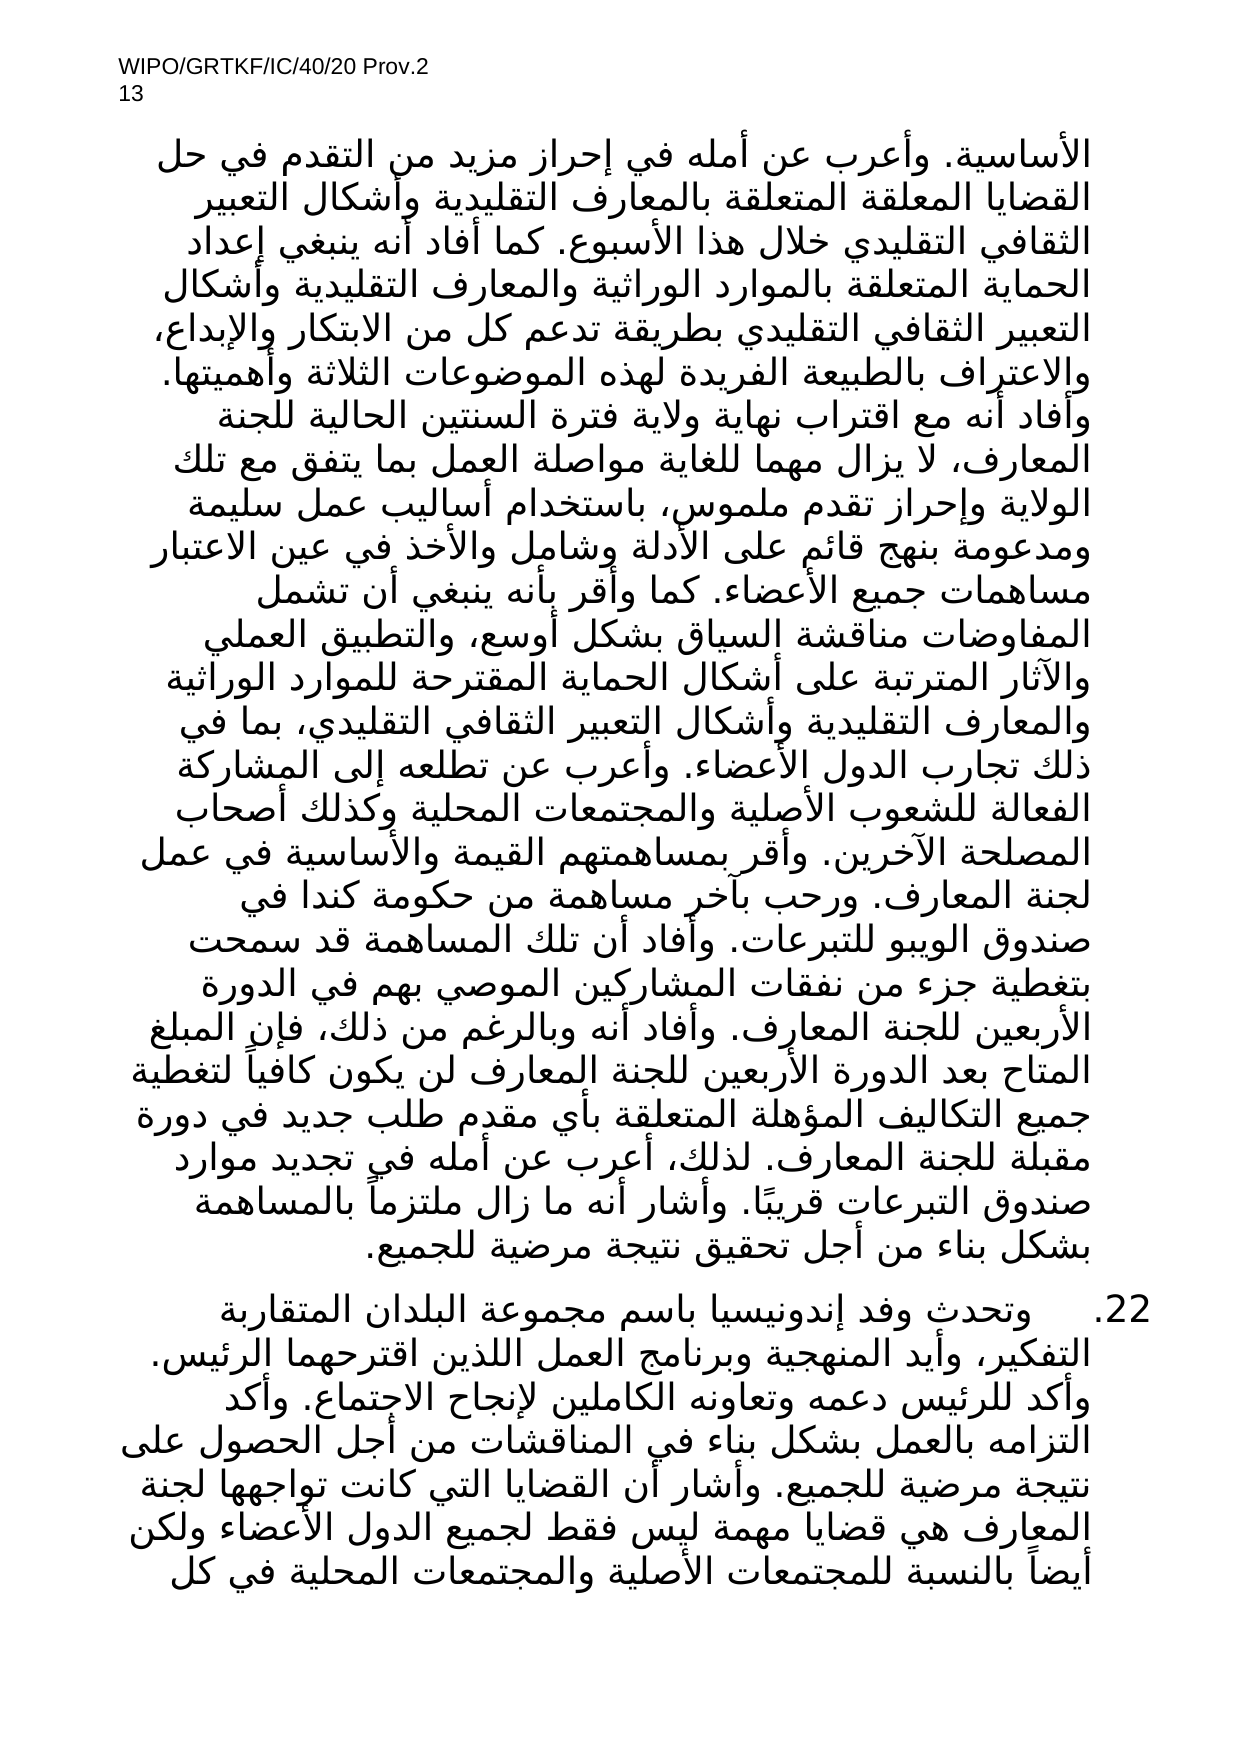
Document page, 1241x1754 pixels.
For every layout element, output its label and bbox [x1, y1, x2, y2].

text [118, 1288, 1092, 1593]
text [118, 132, 1092, 1267]
